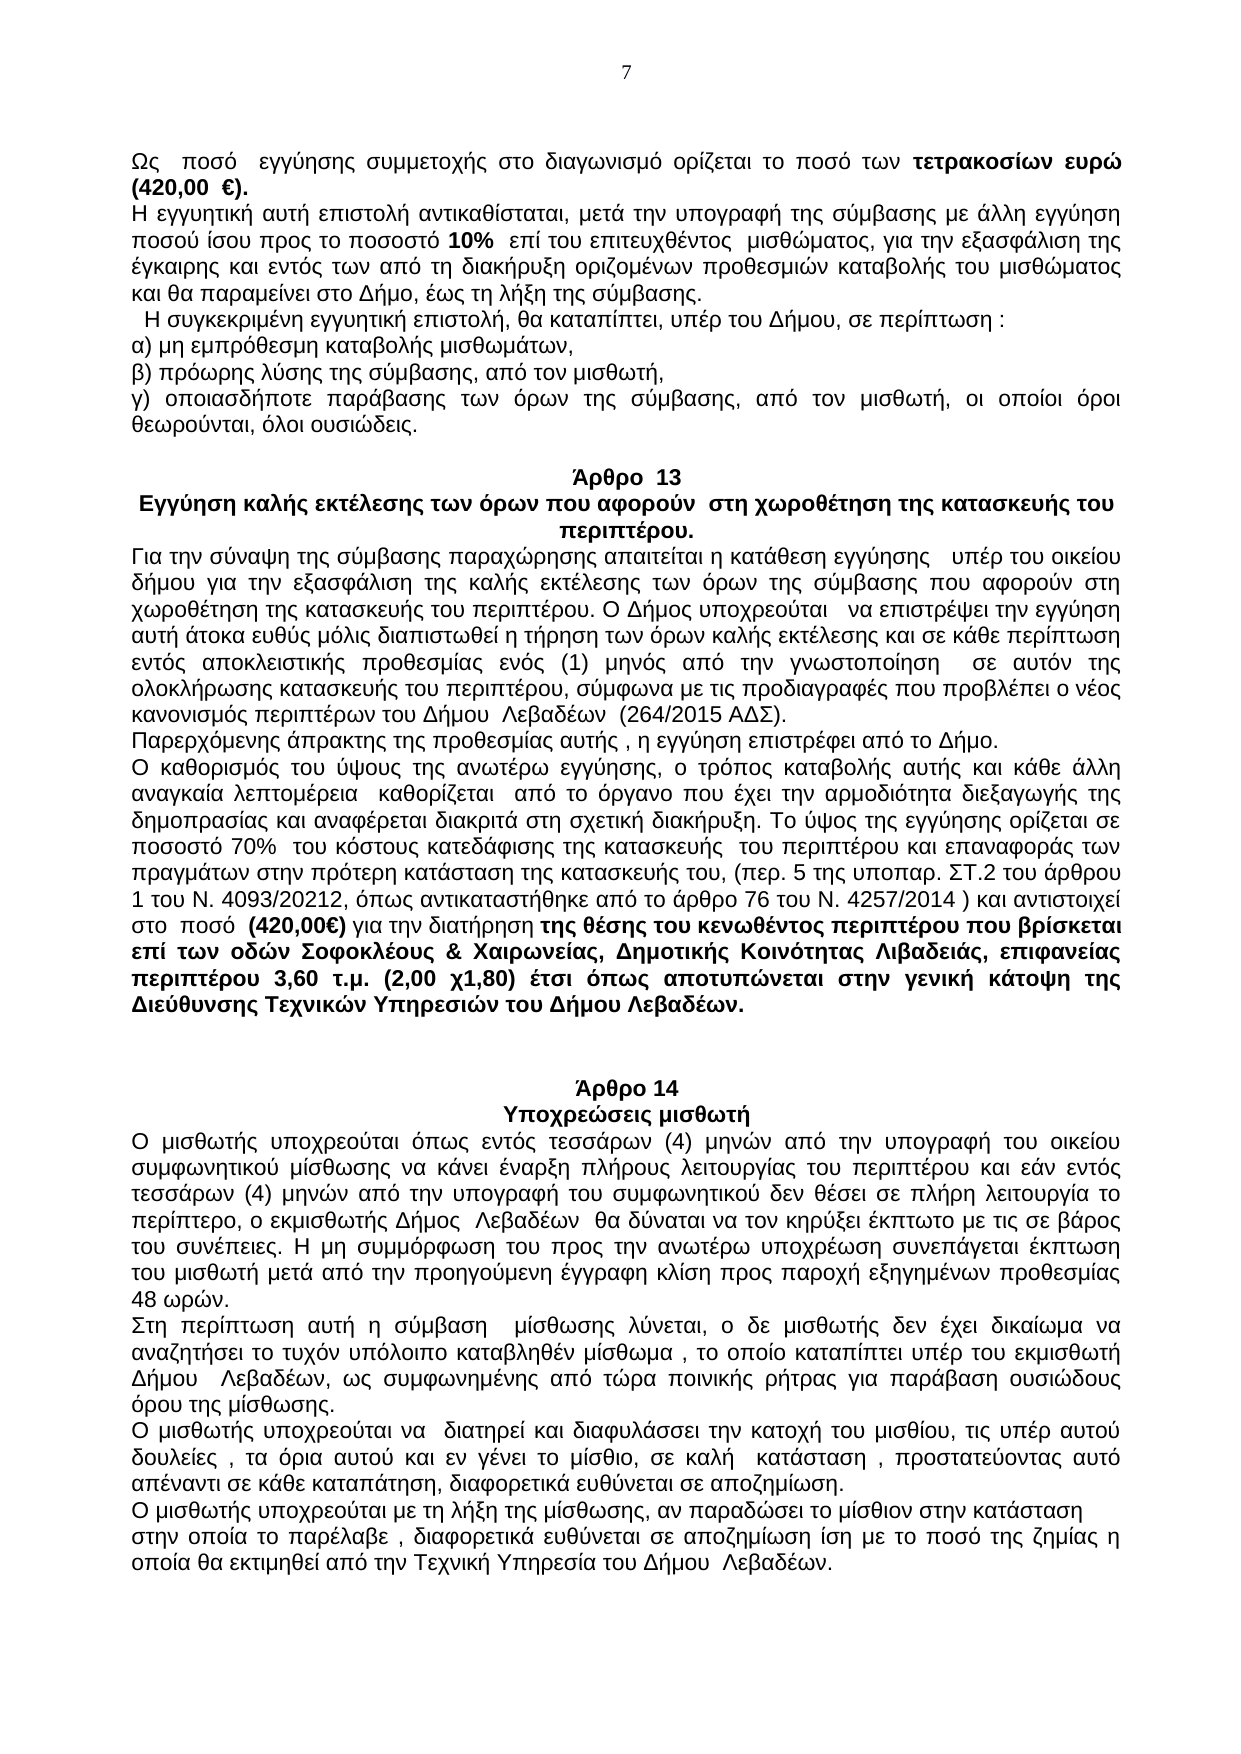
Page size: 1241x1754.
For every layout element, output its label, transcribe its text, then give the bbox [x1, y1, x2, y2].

text Ο μισθωτής υποχρεούται όπως εντός τεσσάρων (4) μηνών από την υπογραφή του οικείου συμφωνητικού μίσθωσης να κάνει έναρξη πλήρους λειτουργίας του περιπτέρου και εάν εντός τεσσάρων (4) μηνών από την υπογραφή του συμφωνητικού δεν θέσει σε πλήρη λειτουργία το περίπτερο, ο εκμισθωτής Δήμος Λεβαδέων θα δύναται να τον κηρύξει έκπτωτο με τις σε βάρος του συνέπειες. Η μη συμμόρφωση του προς την ανωτέρω υποχρέωση συνεπάγεται έκπτωση του μισθωτή μετά από την προηγούμενη έγγραφη κλίση προς παροχή εξηγημένων προθεσμίας 48 ωρών. [131, 1128, 1122, 1312]
text Ως ποσό εγγύησης συμμετοχής στο διαγωνισμό ορίζεται το ποσό των τετρακοσίων ευρώ (420,00 €). [131, 148, 1122, 200]
text Υποχρεώσεις μισθωτή [131, 1101, 1122, 1128]
text στην οποία το παρέλαβε , διαφορετικά ευθύνεται σε αποζημίωση ίση με το ποσό της ζημίας η οποία θα εκτιμηθεί από την Τεχνική Υπηρεσία του Δήμου Λεβαδέων. [131, 1523, 1122, 1576]
text Στη περίπτωση αυτή η σύμβαση μίσθωσης λύνεται, ο δε μισθωτής δεν έχει δικαίωμα να αναζητήσει το τυχόν υπόλοιπο καταβληθέν μίσθωμα , το οποίο καταπίπτει υπέρ του εκμισθωτή Δήμου Λεβαδέων, ως συμφωνημένης από τώρα ποινικής ρήτρας για παράβαση ουσιώδους όρου της μίσθωσης. [131, 1312, 1122, 1417]
text γ) οποιασδήποτε παράβασης των όρων της σύμβασης, από τον μισθωτή, οι οποίοι όροι θεωρούνται, όλοι ουσιώδεις. [131, 385, 1122, 438]
text Ο μισθωτής υποχρεούται με τη λήξη της μίσθωσης, αν παραδώσει το μίσθιον στην κατάσταση [131, 1497, 1122, 1523]
text Ο καθορισμός του ύψους της ανωτέρω εγγύησης, ο τρόπος καταβολής αυτής και κάθε άλλη αναγκαία λεπτομέρεια καθορίζεται από το όργανο που έχει την αρμοδιότητα διεξαγωγής της δημοπρασίας και αναφέρεται διακριτά στη σχετική διακήρυξη. Το ύψος της εγγύησης ορίζεται σε ποσοστό 70% του κόστους κατεδάφισης της κατασκευής του περιπτέρου και επαναφοράς των πραγμάτων στην πρότερη κατάσταση της κατασκευής του, (περ. 5 της υποπαρ. ΣΤ.2 του άρθρου 1 του Ν. 4093/20212, όπως αντικαταστήθηκε από το άρθρο 76 του Ν. 4257/2014 ) και αντιστοιχεί στο ποσό (420,00€) για την διατήρηση της θέσης του κενωθέντος περιπτέρου που βρίσκεται επί των οδών Σοφοκλέους & Χαιρωνείας, Δημοτικής Κοινότητας Λιβαδειάς, επιφανείας περιπτέρου 3,60 τ.μ. (2,00 χ1,80) έτσι όπως αποτυπώνεται στην γενική κάτοψη της Διεύθυνσης Τεχνικών Υπηρεσιών του Δήμου Λεβαδέων. [131, 754, 1122, 1017]
text Για την σύναψη της σύμβασης παραχώρησης απαιτείται η κατάθεση εγγύησης υπέρ του οικείου δήμου για την εξασφάλιση της καλής εκτέλεσης των όρων της σύμβασης που αφορούν στη χωροθέτηση της κατασκευής του περιπτέρου. Ο Δήμος υποχρεούται να επιστρέψει την εγγύηση αυτή άτοκα ευθύς μόλις διαπιστωθεί η τήρηση των όρων καλής εκτέλεσης και σε κάθε περίπτωση εντός αποκλειστικής προθεσμίας ενός (1) μηνός από την γνωστοποίηση σε αυτόν της ολοκλήρωσης κατασκευής του περιπτέρου, σύμφωνα με τις προδιαγραφές που προβλέπει ο νέος κανονισμός περιπτέρων του Δήμου Λεβαδέων (264/2015 ΑΔΣ). [131, 543, 1122, 727]
text α) μη εμπρόθεσμη καταβολής μισθωμάτων, [131, 332, 1122, 358]
text Η εγγυητική αυτή επιστολή αντικαθίσταται, μετά την υπογραφή της σύμβασης με άλλη εγγύηση ποσού ίσου προς το ποσοστό 10% επί του επιτευχθέντος μισθώματος, για την εξασφάλιση της έγκαιρης και εντός των από τη διακήρυξη οριζομένων προθεσμιών καταβολής του μισθώματος και θα παραμείνει στο Δήμο, έως τη λήξη της σύμβασης. [131, 200, 1122, 306]
text Παρερχόμενης άπρακτης της προθεσμίας αυτής , η εγγύηση επιστρέφει από το Δήμο. [131, 727, 1122, 754]
text Εγγύηση καλής εκτέλεσης των όρων που αφορούν στη χωροθέτηση της κατασκευής του περιπτέρου. [131, 490, 1122, 543]
text Ο μισθωτής υποχρεούται να διατηρεί και διαφυλάσσει την κατοχή του μισθίου, τις υπέρ αυτού δουλείες , τα όρια αυτού και εν γένει το μίσθιο, σε καλή κατάσταση , προστατεύοντας αυτό απέναντι σε κάθε καταπάτηση, διαφορετικά ευθύνεται σε αποζημίωση. [131, 1417, 1122, 1497]
text Άρθρο 14 [131, 1075, 1122, 1101]
text Η συγκεκριμένη εγγυητική επιστολή, θα καταπίπτει, υπέρ του Δήμου, σε περίπτωση : [131, 306, 1122, 332]
text β) πρόωρης λύσης της σύμβασης, από τον μισθωτή, [131, 358, 1122, 385]
text Άρθρο 13 [131, 464, 1122, 490]
